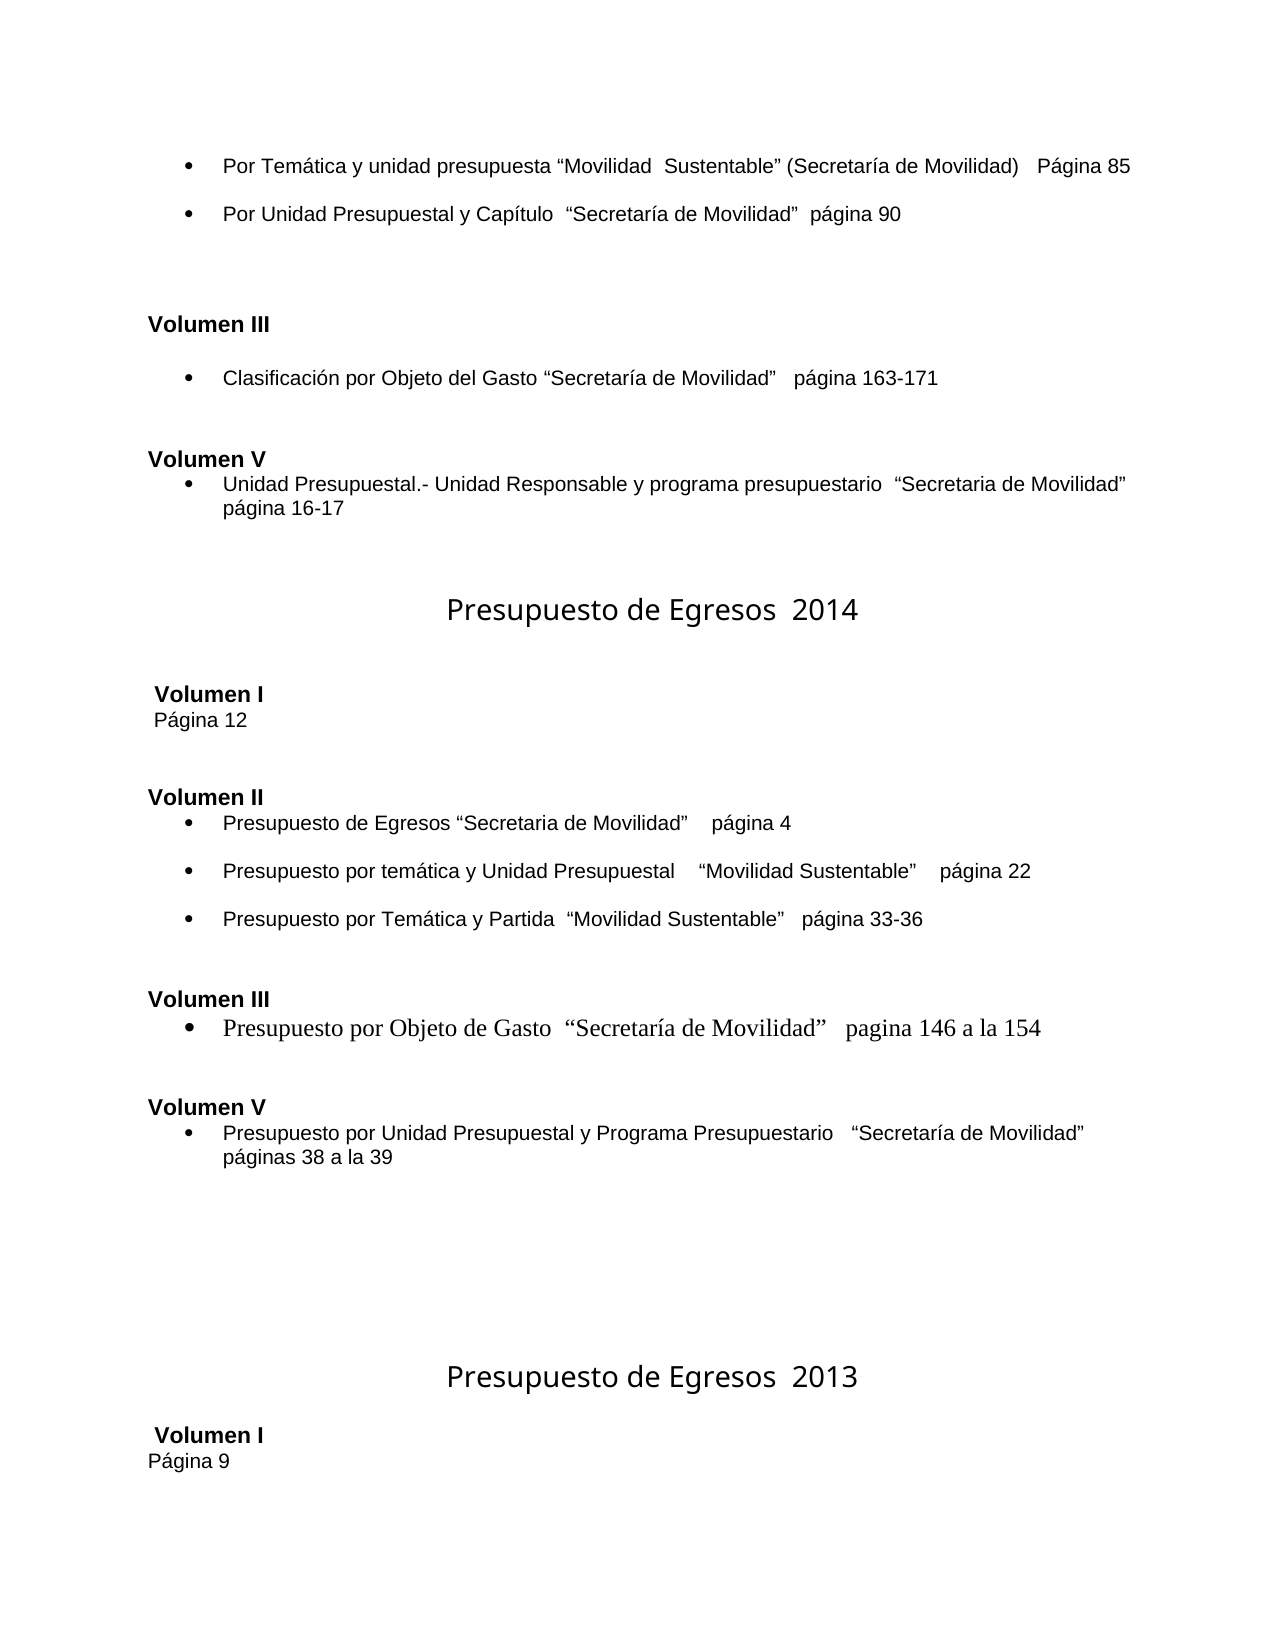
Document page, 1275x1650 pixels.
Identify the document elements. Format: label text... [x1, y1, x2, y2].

list Presupuesto de Egresos “Secretaria de Movilidad” página 4 [185, 811, 1157, 835]
text Presupuesto de Egresos 2014 [148, 589, 1157, 629]
text Presupuesto de Egresos 2013 [148, 1356, 1157, 1396]
list Presupuesto por Objeto de Gasto “Secretaría de Movilidad” pagina 146 a la 154 [185, 1013, 1157, 1041]
text Volumen II [148, 784, 1157, 811]
text Volumen III [148, 311, 1157, 337]
text Volumen V [148, 446, 1157, 472]
list Por Unidad Presupuestal y Capítulo “Secretaría de Movilidad” página 90 [185, 202, 1157, 226]
text Página 12 [148, 708, 1157, 732]
text Volumen I [148, 681, 1157, 708]
text Página 9 [148, 1448, 1157, 1472]
text Volumen V [148, 1094, 1157, 1121]
text Volumen I [148, 1422, 1157, 1448]
list Presupuesto por temática y Unidad Presupuestal “Movilidad Sustentable” página 22 [185, 859, 1157, 883]
list Presupuesto por Temática y Partida “Movilidad Sustentable” página 33-36 [185, 907, 1157, 931]
text Volumen III [148, 986, 1157, 1013]
list Presupuesto por Unidad Presupuestal y Programa Presupuestario “Secretaría de Movilidad” páginas 38 a la 39 [185, 1121, 1157, 1168]
list Unidad Presupuestal.- Unidad Responsable y programa presupuestario “Secretaria de Movilidad” página 16-17 [185, 472, 1157, 520]
list Clasificación por Objeto del Gasto “Secretaría de Movilidad” página 163-171 [185, 366, 1157, 390]
list Por Temática y unidad presupuesta “Movilidad Sustentable” (Secretaría de Movilidad) Página 85 [185, 154, 1157, 178]
